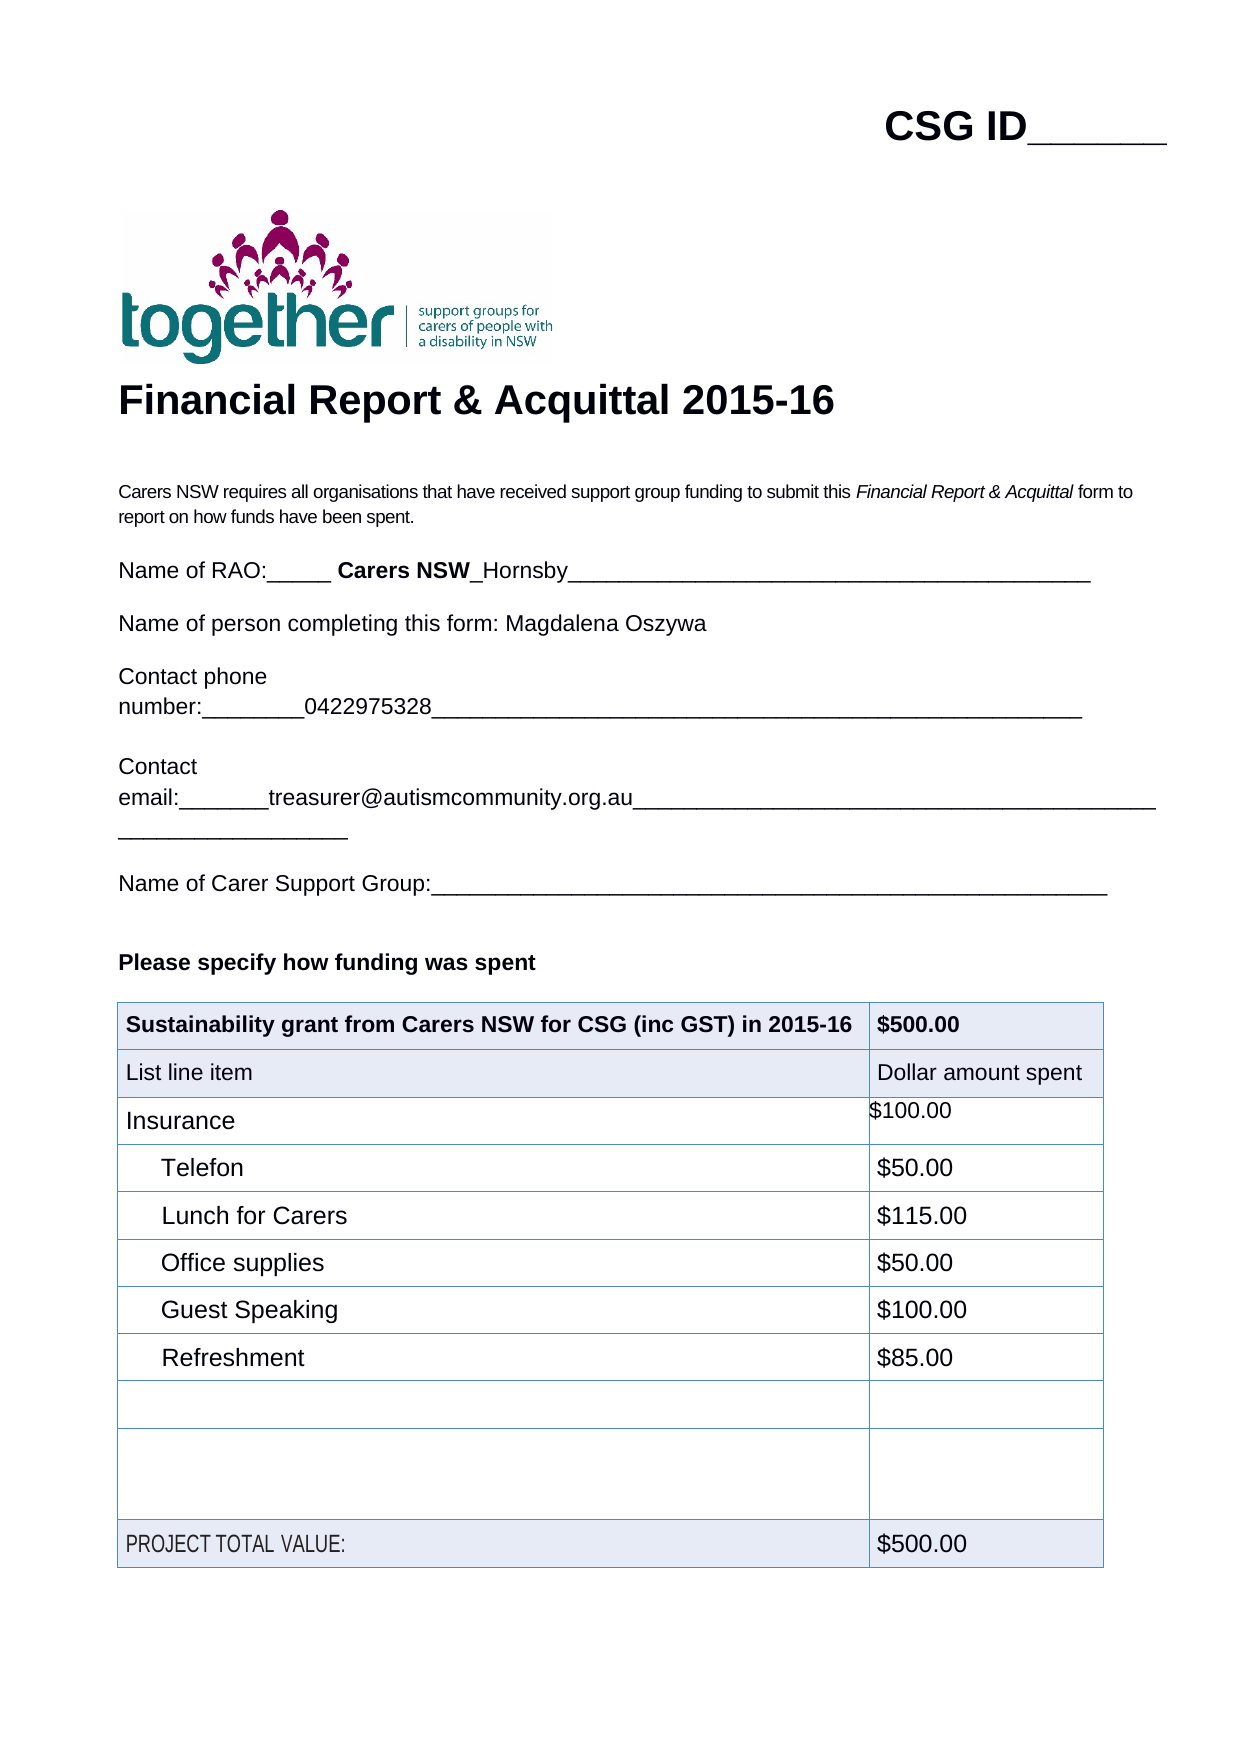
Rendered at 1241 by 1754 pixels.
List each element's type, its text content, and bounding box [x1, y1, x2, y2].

table_header Sustainability grant from Carers NSW for CSG (inc GST) in 2015-16 [118, 1003, 869, 1049]
table_cell Insurance [118, 1098, 869, 1144]
table_cell Dollar amount spent [870, 1050, 1103, 1097]
table_cell Telefon [118, 1145, 869, 1191]
text Contact phone number:________0422975328___________________________________________________ [118, 663, 1167, 719]
text Name of person completing this form: Magdalena Oszywa [118, 610, 1167, 636]
text Name of RAO:_____ Carers NSW_Hornsby_________________________________________ [118, 557, 1122, 584]
table_cell $85.00 [870, 1334, 1103, 1380]
table_cell [118, 1381, 869, 1428]
text Please specify how funding was spent [118, 949, 1167, 976]
picture [122, 210, 553, 364]
table_cell $50.00 [870, 1145, 1103, 1191]
text Carers NSW requires all organisations that have received support group funding to submit this Financial Report & Acquittal form to report on how funds have been spent. [118, 481, 1167, 528]
table_cell [870, 1429, 1103, 1519]
table_cell PROJECT TOTAL VALUE: [118, 1520, 869, 1567]
table_cell $100.00 [870, 1287, 1103, 1333]
table_cell Lunch for Carers [118, 1192, 869, 1238]
table_cell $500.00 [870, 1520, 1103, 1567]
table_cell [118, 1429, 869, 1519]
text CSG ID______ [118, 102, 1167, 150]
table_cell Refreshment [118, 1334, 869, 1380]
table_header $500.00 [870, 1003, 1103, 1049]
text Contact email:_______treasurer@autismcommunity.org.au___________________________________________________________ [118, 753, 1167, 840]
text Name of Carer Support Group:_____________________________________________________ [118, 870, 1107, 897]
table_cell Guest Speaking [118, 1287, 869, 1333]
table_cell $50.00 [870, 1240, 1103, 1286]
table_cell [870, 1381, 1103, 1428]
table_cell $100.00 [870, 1098, 1103, 1144]
table_cell $115.00 [870, 1192, 1103, 1238]
table_cell Office supplies [118, 1240, 869, 1286]
table_cell List line item [118, 1050, 869, 1097]
